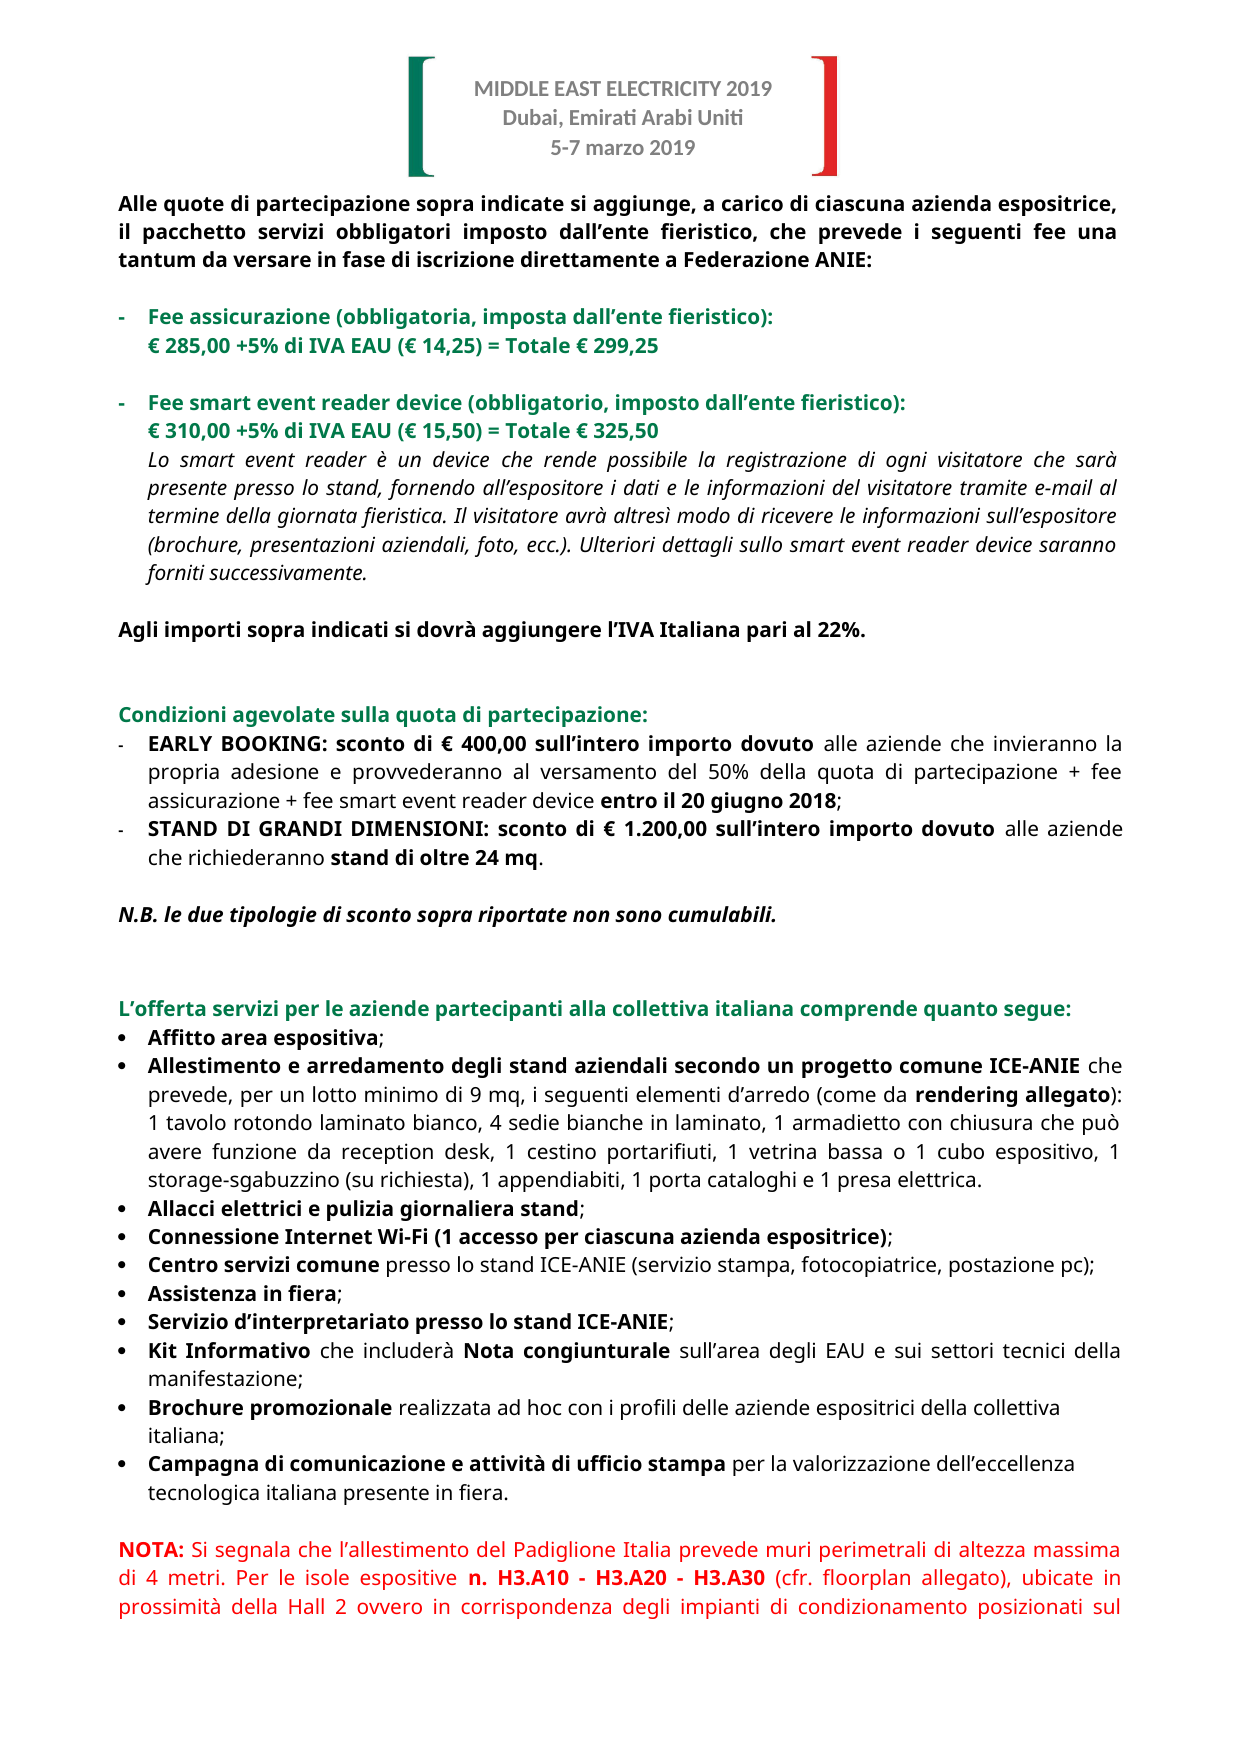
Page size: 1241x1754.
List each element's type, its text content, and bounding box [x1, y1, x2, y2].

list Connessione Internet Wi-Fi (1 accesso per ciascuna azienda espositrice); [118, 1222, 1122, 1251]
list Fee assicurazione (obbligatoria, imposta dall’ente fieristico): [118, 302, 1118, 331]
text Lo smart event reader è un device che rende possibile la registrazione di ogni visitatore che sarà presente presso lo stand, fornendo all’espositore i dati e le informazioni del visitatore tramite e-mail al termine della giornata fieristica. Il visitatore avrà altresì modo di ricevere le informazioni sull’espositore (brochure, presentazioni aziendali, foto, ecc.). Ulteriori dettagli sullo smart event reader device saranno forniti successivamente. [148, 445, 1118, 587]
list Allacci elettrici e pulizia giornaliera stand; [118, 1194, 1122, 1222]
text € 310,00 +5% di IVA EAU (€ 15,50) = Totale € 325,50 [148, 416, 1118, 445]
list Servizio d’interpretariato presso lo stand ICE-ANIE; [118, 1307, 1122, 1336]
list EARLY BOOKING: sconto di € 400,00 sull’intero importo dovuto alle aziende che invieranno la propria adesione e provvederanno al versamento del 50% della quota di partecipazione + fee assicurazione + fee smart event reader device entro il 20 giugno 2018; [118, 729, 1123, 814]
list Brochure promozionale realizzata ad hoc con i profili delle aziende espositrici della collettiva italiana; [118, 1393, 1122, 1449]
list Kit Informativo che includerà Nota congiunturale sull’area degli EAU e sui settori tecnici della manifestazione; [118, 1336, 1122, 1393]
list Campagna di comunicazione e attività di ufficio stampa per la valorizzazione dell’eccellenza tecnologica italiana presente in fiera. [118, 1449, 1122, 1506]
text N.B. le due tipologie di sconto sopra riportate non sono cumulabili. [118, 900, 1123, 928]
picture [805, 52, 847, 178]
list Centro servizi comune presso lo stand ICE-ANIE (servizio stampa, fotocopiatrice, postazione pc); [118, 1251, 1122, 1279]
list Assistenza in fiera; [118, 1279, 1122, 1307]
picture [400, 52, 441, 178]
text € 285,00 +5% di IVA EAU (€ 14,25) = Totale € 299,25 [148, 331, 1118, 359]
text Alle quote di partecipazione sopra indicate si aggiunge, a carico di ciascuna azienda espositrice, il pacchetto servizi obbligatori imposto dall’ente fieristico, che prevede i seguenti fee una tantum da versare in fase di iscrizione direttamente a Federazione ANIE: [118, 189, 1118, 274]
list Affitto area espositiva; [118, 1023, 1122, 1051]
text Agli importi sopra indicati si dovrà aggiungere l’IVA Italiana pari al 22%. [118, 615, 1118, 644]
list Allestimento e arredamento degli stand aziendali secondo un progetto comune ICE-ANIE che prevede, per un lotto minimo di 9 mq, i seguenti elementi d’arredo (come da rendering allegato): 1 tavolo rotondo laminato bianco, 4 sedie bianche in laminato, 1 armadietto con chiusura che può avere funzione da reception desk, 1 cestino portarifiuti, 1 vetrina bassa o 1 cubo espositivo, 1 storage-sgabuzzino (su richiesta), 1 appendiabiti, 1 porta cataloghi e 1 presa elettrica. [118, 1051, 1122, 1194]
list Fee smart event reader device (obbligatorio, imposto dall’ente fieristico): [118, 388, 1118, 416]
text L’offerta servizi per le aziende partecipanti alla collettiva italiana comprende quanto segue: [118, 994, 1118, 1023]
list STAND DI GRANDI DIMENSIONI: sconto di € 1.200,00 sull’intero importo dovuto alle aziende che richiederanno stand di oltre 24 mq. [118, 814, 1123, 871]
text Condizioni agevolate sulla quota di partecipazione: [118, 701, 1123, 729]
